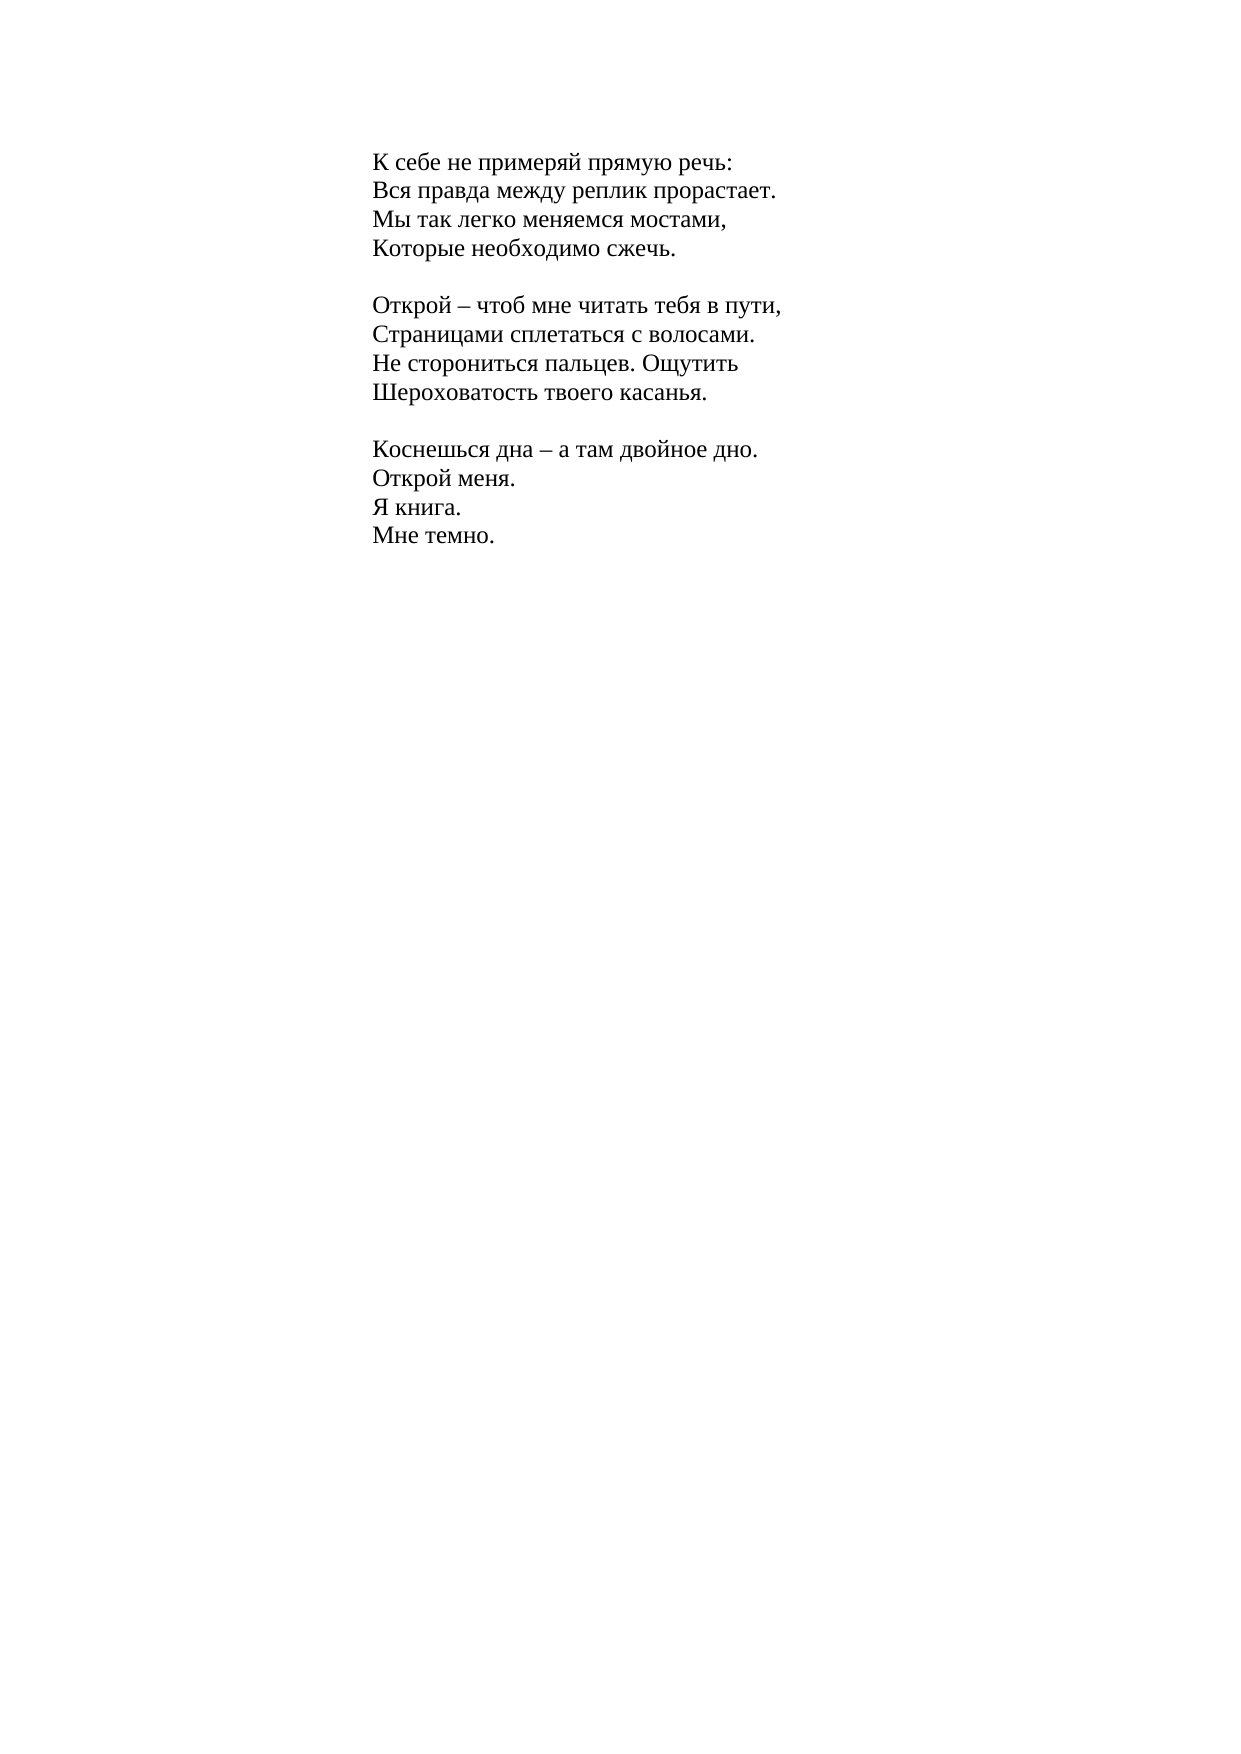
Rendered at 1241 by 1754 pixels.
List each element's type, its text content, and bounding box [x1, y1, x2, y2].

text Я книга. [342, 492, 1152, 521]
text Не сторониться пальцев. Ощутить [342, 348, 1152, 377]
text Страницами сплетаться с волосами. [342, 319, 1152, 348]
text Шероховатость твоего касанья. [342, 377, 1152, 406]
text К себе не примеряй прямую речь: [342, 147, 1152, 176]
text Коснешься дна – а там двойное дно. [342, 434, 1152, 463]
text Открой меня. [342, 463, 1152, 492]
text Которые необходимо сжечь. [342, 233, 1152, 262]
text Открой – чтоб мне читать тебя в пути, [342, 291, 1152, 319]
text Мы так легко меняемся мостами, [342, 204, 1152, 233]
text Вся правда между реплик прорастает. [342, 176, 1152, 204]
text Мне темно. [342, 521, 1152, 549]
